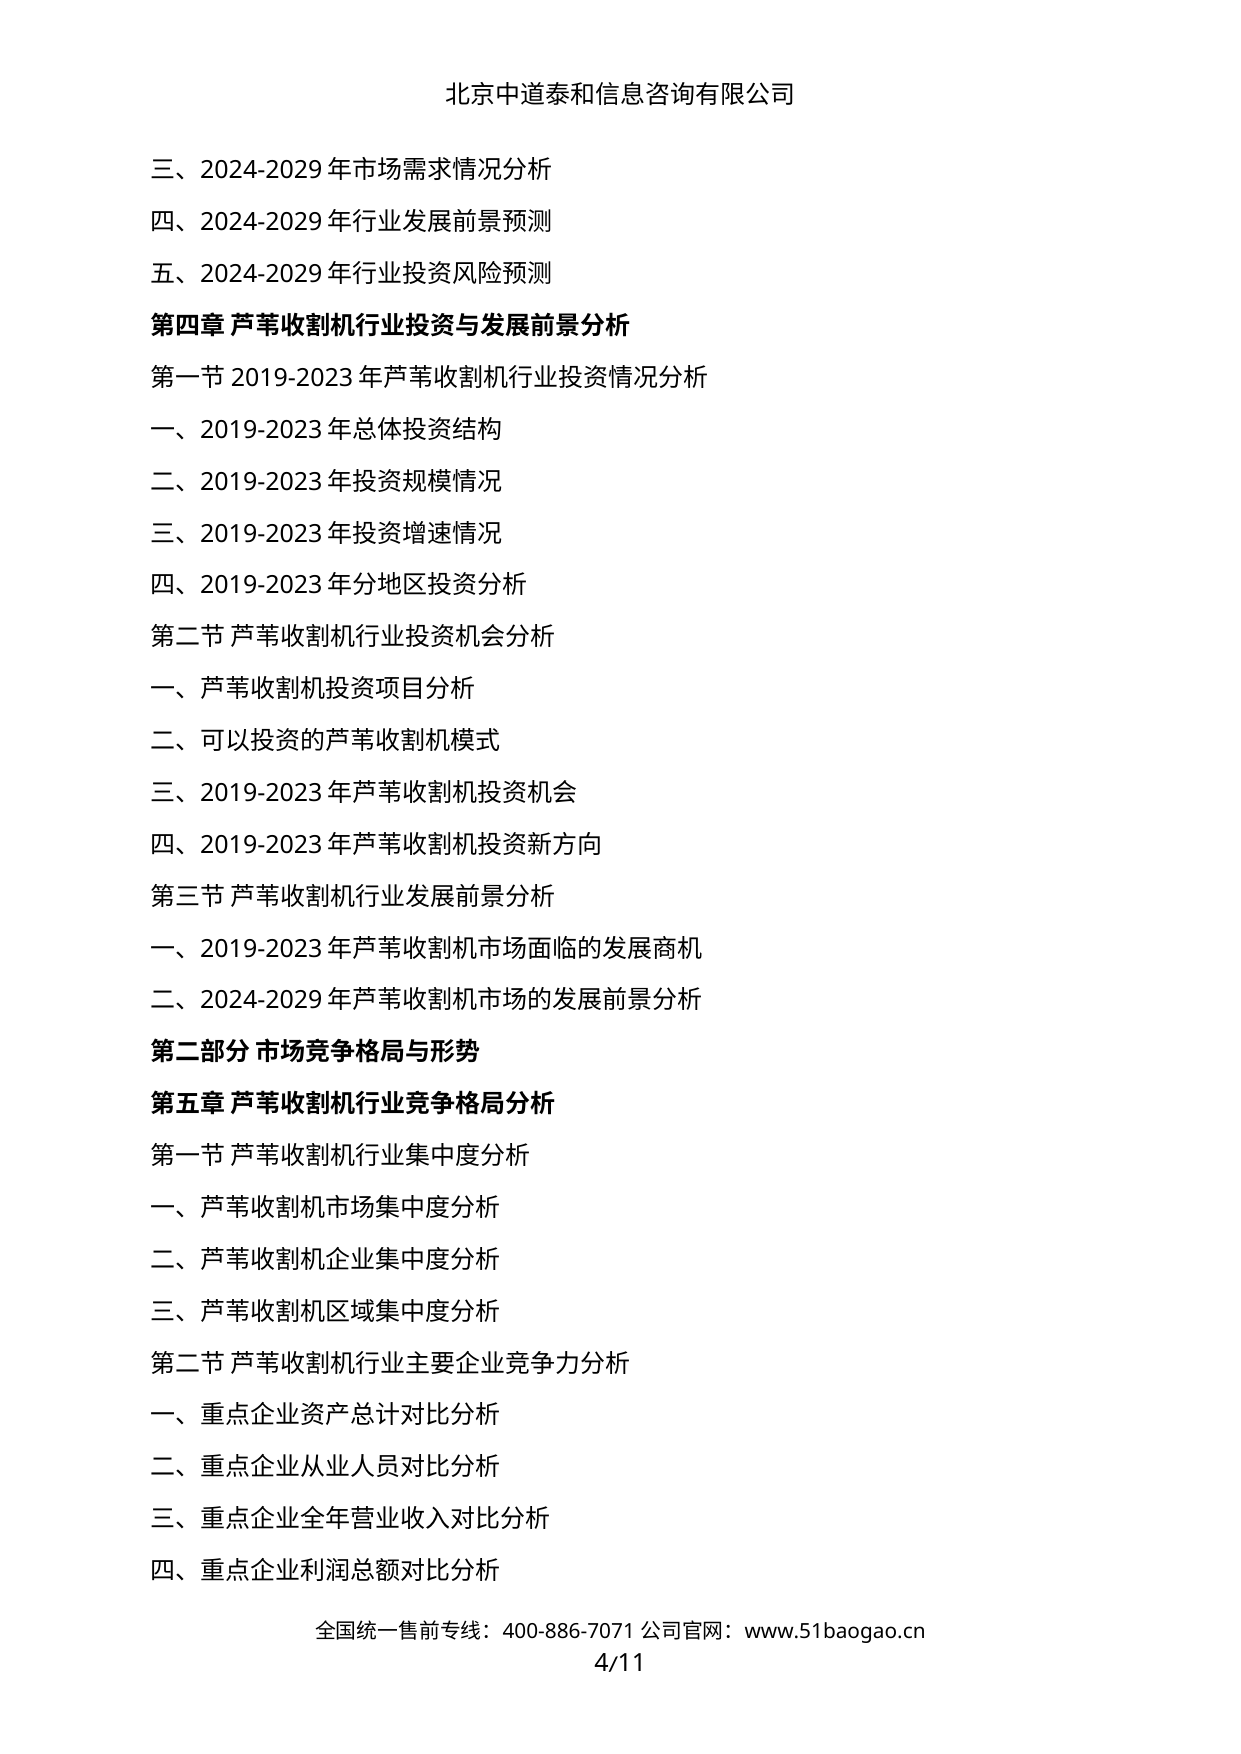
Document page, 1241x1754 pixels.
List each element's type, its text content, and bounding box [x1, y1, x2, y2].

text 四、重点企业利润总额对比分析 [150, 1551, 1090, 1587]
text 一、2019-2023年总体投资结构 [150, 409, 1090, 446]
text 二、2019-2023年投资规模情况 [150, 461, 1090, 497]
text 二、2024-2029年芦苇收割机市场的发展前景分析 [150, 980, 1090, 1016]
text 四、2019-2023年芦苇收割机投资新方向 [150, 824, 1090, 861]
text 第二节 芦苇收割机行业主要企业竞争力分析 [150, 1343, 1090, 1379]
text 四、2024-2029年行业发展前景预测 [150, 202, 1090, 238]
text 第三节 芦苇收割机行业发展前景分析 [150, 876, 1090, 912]
text 第四章 芦苇收割机行业投资与发展前景分析 [150, 306, 1090, 342]
text 一、重点企业资产总计对比分析 [150, 1395, 1090, 1431]
text 第一节 2019-2023年芦苇收割机行业投资情况分析 [150, 357, 1090, 394]
text 二、芦苇收割机企业集中度分析 [150, 1239, 1090, 1276]
text 第二部分 市场竞争格局与形势 [150, 1032, 1090, 1068]
text 二、可以投资的芦苇收割机模式 [150, 721, 1090, 757]
text 第五章 芦苇收割机行业竞争格局分析 [150, 1084, 1090, 1120]
text 一、芦苇收割机投资项目分析 [150, 669, 1090, 705]
text 三、2019-2023年投资增速情况 [150, 513, 1090, 549]
text 四、2019-2023年分地区投资分析 [150, 565, 1090, 601]
text 第二节 芦苇收割机行业投资机会分析 [150, 617, 1090, 653]
text 二、重点企业从业人员对比分析 [150, 1447, 1090, 1483]
text 第一节 芦苇收割机行业集中度分析 [150, 1136, 1090, 1172]
text 五、2024-2029年行业投资风险预测 [150, 254, 1090, 290]
text 三、2024-2029年市场需求情况分析 [150, 150, 1090, 186]
text 一、2019-2023年芦苇收割机市场面临的发展商机 [150, 928, 1090, 964]
text 一、芦苇收割机市场集中度分析 [150, 1187, 1090, 1224]
text 三、重点企业全年营业收入对比分析 [150, 1499, 1090, 1535]
text 三、芦苇收割机区域集中度分析 [150, 1291, 1090, 1327]
text 三、2019-2023年芦苇收割机投资机会 [150, 772, 1090, 809]
